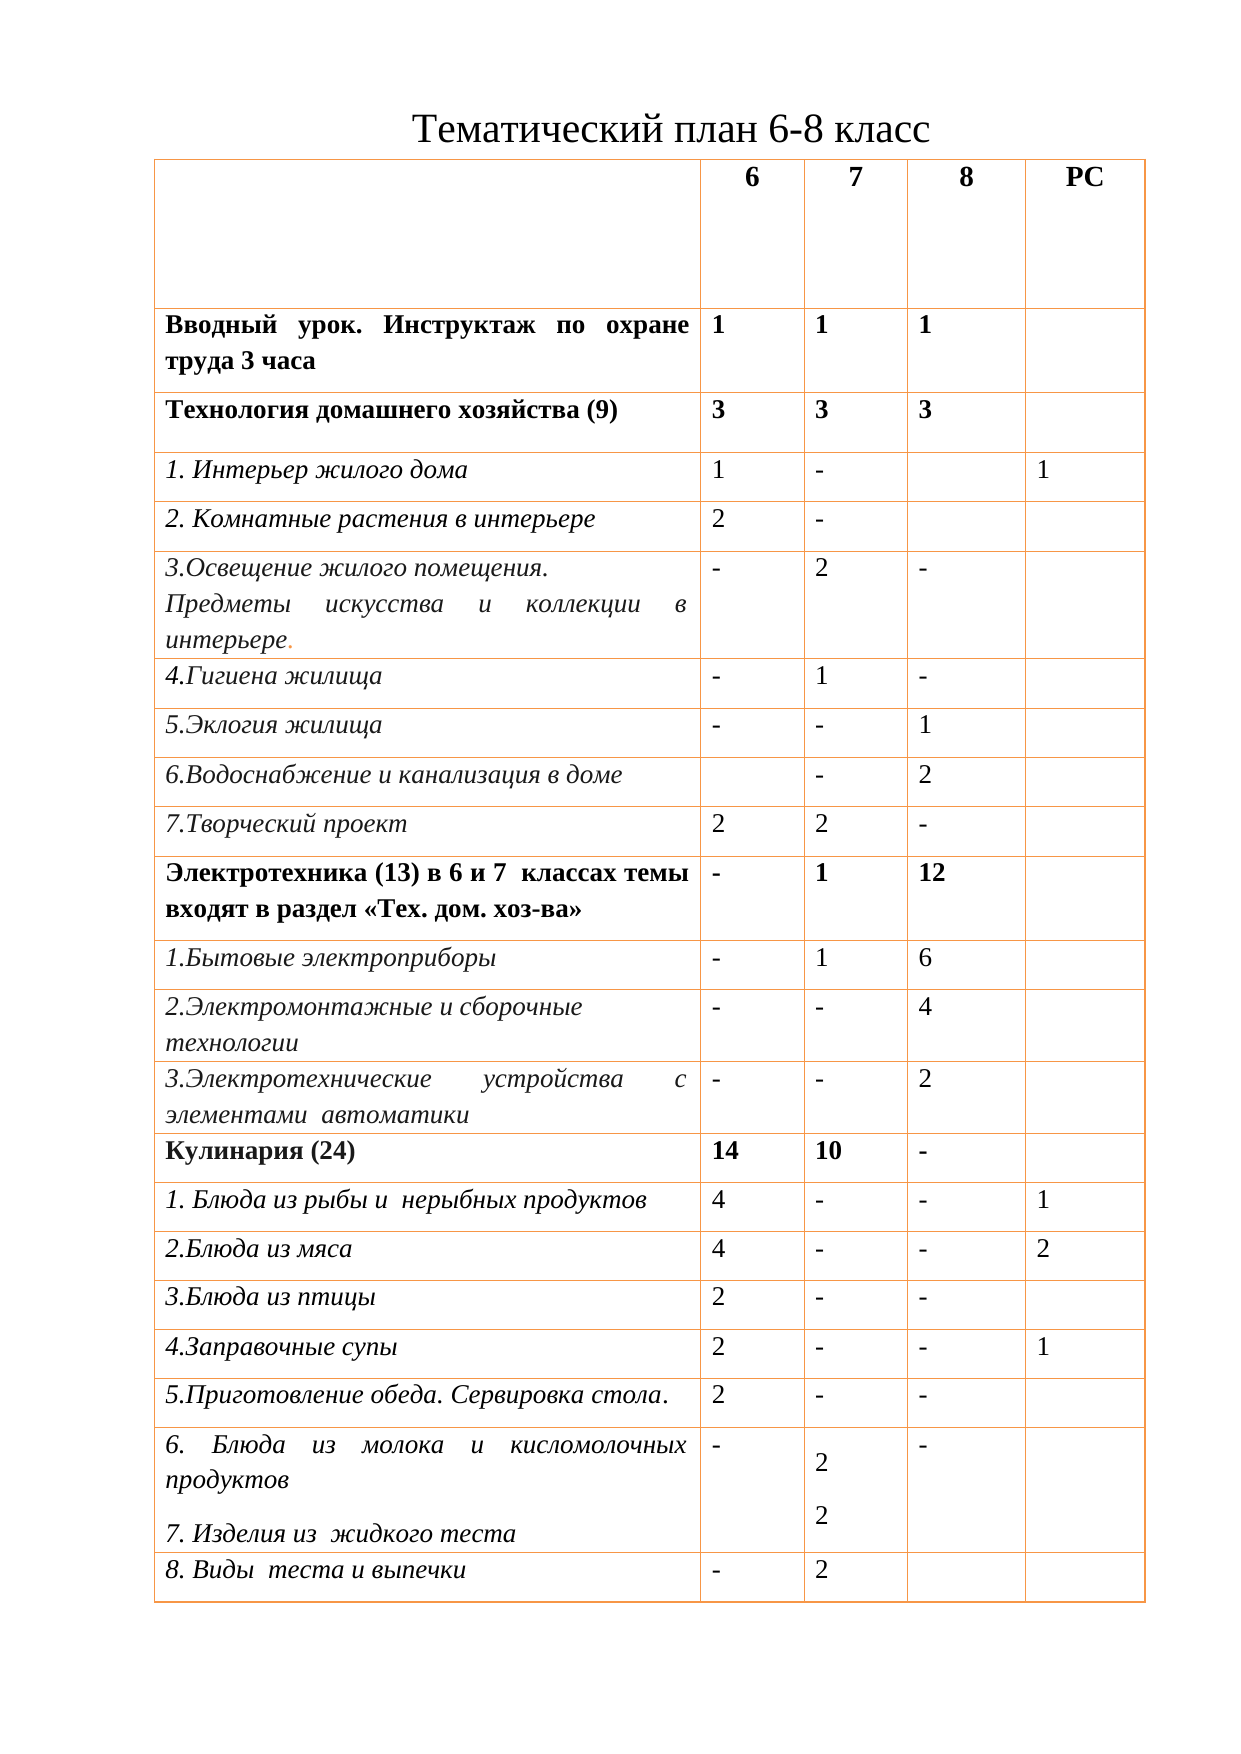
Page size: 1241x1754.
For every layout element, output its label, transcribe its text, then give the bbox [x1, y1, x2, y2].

table_cell - [701, 659, 804, 707]
table_cell 4.Заправочные супы [155, 1330, 700, 1377]
table_cell - [805, 1379, 907, 1427]
table_cell [908, 1553, 1025, 1601]
table_cell 2 [701, 807, 804, 856]
table_cell 2 [908, 1062, 1025, 1133]
table_cell 14 [701, 1134, 804, 1182]
table_cell 1 [1026, 1330, 1144, 1377]
table_cell 4.Гигиена жилища [155, 659, 700, 707]
table_cell [1026, 309, 1144, 392]
table_cell [1026, 1134, 1144, 1182]
table_cell 3.Освещение жилого помещения. Предметы искусства и коллекции в интерьере. [155, 552, 700, 658]
table_cell 1.Бытовые электроприборы [155, 941, 700, 989]
table_cell - [908, 1183, 1025, 1231]
table_cell - [908, 659, 1025, 707]
table_cell - [908, 1379, 1025, 1427]
table_cell - [908, 1232, 1025, 1279]
table_cell Технология домашнего хозяйства (9) [155, 393, 700, 452]
table_cell - [805, 453, 907, 501]
table_cell 1 [805, 941, 907, 989]
table_cell 2.Блюда из мяса [155, 1232, 700, 1279]
table_cell [1026, 807, 1144, 856]
table_cell - [701, 1428, 804, 1552]
table_cell [1026, 502, 1144, 551]
table_cell 2.Электромонтажные и сборочные технологии [155, 990, 700, 1061]
table_cell - [805, 758, 907, 806]
table_cell 1 [701, 453, 804, 501]
table_cell Кулинария (24) [155, 1134, 700, 1182]
table_cell - [908, 1281, 1025, 1329]
table_cell 2 [805, 1553, 907, 1601]
table_cell [1026, 709, 1144, 757]
table_cell [1026, 1281, 1144, 1329]
table_cell 1 [805, 309, 907, 392]
table_cell [1026, 941, 1144, 989]
table_cell 2. Комнатные растения в интерьере [155, 502, 700, 551]
table_cell - [805, 1330, 907, 1377]
table_cell [1026, 1553, 1144, 1601]
table_cell [1026, 659, 1144, 707]
table_cell 2 2 [805, 1428, 907, 1552]
table_cell - [908, 1428, 1025, 1552]
table_cell 6 [908, 941, 1025, 989]
table_cell [1026, 393, 1144, 452]
table_cell 6. Блюда из молока и кисломолочных продуктов 7. Изделия из жидкого теста [155, 1428, 700, 1552]
table_header 6 [701, 160, 804, 307]
table_cell [1026, 758, 1144, 806]
table_cell Вводный урок. Инструктаж по охране труда 3 часа [155, 309, 700, 392]
table_cell 1 [908, 309, 1025, 392]
table_cell 1 [701, 309, 804, 392]
table_cell 8. Виды теста и выпечки [155, 1553, 700, 1601]
table_cell - [805, 502, 907, 551]
table_cell - [805, 1281, 907, 1329]
table_cell 2 [908, 758, 1025, 806]
table_cell - [805, 1183, 907, 1231]
table_cell 2 [701, 1330, 804, 1377]
table_cell 2 [701, 1379, 804, 1427]
table_cell - [701, 990, 804, 1061]
table_cell [701, 758, 804, 806]
table_cell - [908, 1134, 1025, 1182]
table_cell - [805, 990, 907, 1061]
table_cell 1. Интерьер жилого дома [155, 453, 700, 501]
table_cell 3 [805, 393, 907, 452]
table_cell - [701, 1062, 804, 1133]
table_cell [908, 453, 1025, 501]
table_cell - [701, 552, 804, 658]
table_cell - [908, 552, 1025, 658]
table_cell [1026, 552, 1144, 658]
table_cell - [701, 941, 804, 989]
table_cell 1. Блюда из рыбы и нерыбных продуктов [155, 1183, 700, 1231]
table_header [155, 160, 700, 307]
text Тематический план 6-8 класс [151, 103, 1150, 151]
table_cell 5.Эклогия жилища [155, 709, 700, 757]
table_cell 10 [805, 1134, 907, 1182]
table_header РС [1026, 160, 1144, 307]
table_cell [1026, 1428, 1144, 1552]
table_cell [908, 502, 1025, 551]
table_cell 12 [908, 857, 1025, 940]
table_cell 3 [701, 393, 804, 452]
table_cell 4 [908, 990, 1025, 1061]
table_cell 1 [1026, 453, 1144, 501]
table_cell 1 [805, 857, 907, 940]
table_cell - [805, 1232, 907, 1279]
table_cell 2 [701, 1281, 804, 1329]
table_cell - [908, 1330, 1025, 1377]
table_cell 2 [805, 807, 907, 856]
table_cell 2 [1026, 1232, 1144, 1279]
table_cell 1 [1026, 1183, 1144, 1231]
table_cell 3.Электротехнические устройства с элементами автоматики [155, 1062, 700, 1133]
table_cell - [701, 1553, 804, 1601]
table_cell - [908, 807, 1025, 856]
table_cell 2 [701, 502, 804, 551]
table_cell - [701, 709, 804, 757]
table_cell [1026, 990, 1144, 1061]
table_cell - [805, 709, 907, 757]
table_cell - [701, 857, 804, 940]
table_cell [1026, 1062, 1144, 1133]
table_cell Электротехника (13) в 6 и 7 классах темы входят в раздел «Тех. дом. хоз-ва» [155, 857, 700, 940]
table_cell 5.Приготовление обеда. Сервировка стола. [155, 1379, 700, 1427]
table_cell 1 [908, 709, 1025, 757]
table_cell 1 [805, 659, 907, 707]
table_header 7 [805, 160, 907, 307]
table_header 8 [908, 160, 1025, 307]
table_cell 2 [805, 552, 907, 658]
table_cell [1026, 1379, 1144, 1427]
table_cell 3.Блюда из птицы [155, 1281, 700, 1329]
table_cell [1026, 857, 1144, 940]
table_cell 4 [701, 1183, 804, 1231]
table_cell 6.Водоснабжение и канализация в доме [155, 758, 700, 806]
table_cell 3 [908, 393, 1025, 452]
table_cell - [805, 1062, 907, 1133]
table_cell 7.Творческий проект [155, 807, 700, 856]
table_cell 4 [701, 1232, 804, 1279]
